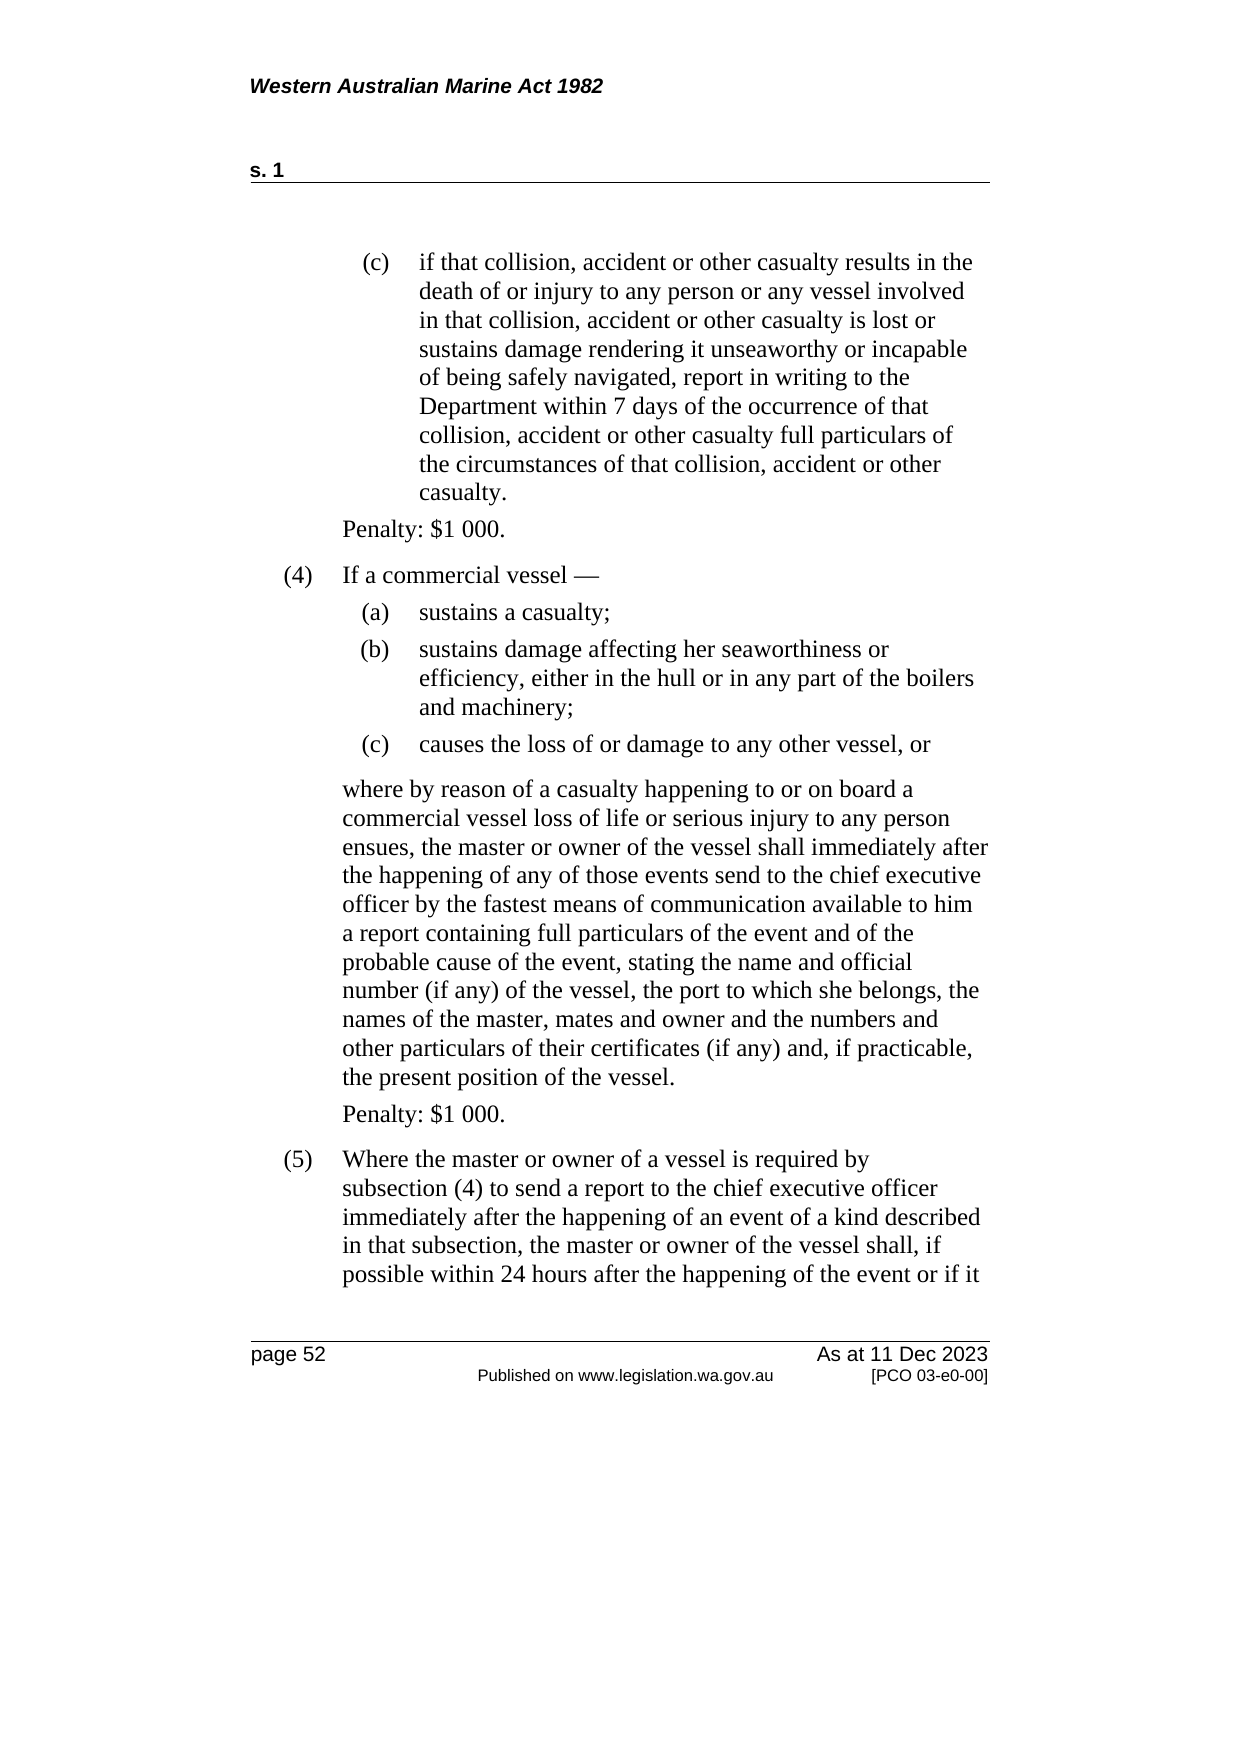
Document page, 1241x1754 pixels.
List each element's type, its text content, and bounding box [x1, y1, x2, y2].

text Penalty: $1 000. [251, 514, 990, 543]
text (4) If a commercial vessel — [251, 560, 990, 589]
text (c) if that collision, accident or other casualty results in the death of or injury to any person or any vessel involved in that collision, accident or other casualty is lost or sustains damage rendering it unseaworthy or incapable of being safely navigated, report in writing to the Department within 7 days of the occurrence of that collision, accident or other casualty full particulars of the circumstances of that collision, accident or other casualty. [251, 247, 990, 506]
text (b) sustains damage affecting her seaworthiness or efficiency, either in the hull or in any part of the boilers and machinery; [251, 634, 990, 720]
text where by reason of a casualty happening to or on board a commercial vessel loss of life or serious injury to any person ensues, the master or owner of the vessel shall immediately after the happening of any of those events send to the chief executive officer by the fastest means of communication available to him a report containing full particulars of the event and of the probable cause of the event, stating the name and official number (if any) of the vessel, the port to which she belongs, the names of the master, mates and owner and the numbers and other particulars of their certificates (if any) and, if practicable, the present position of the vessel. [251, 774, 990, 1090]
text (a) sustains a casualty; [251, 597, 990, 626]
text (c) causes the loss of or damage to any other vessel, or [251, 729, 990, 757]
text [251, 1144, 990, 1288]
text Penalty: $1 000. [251, 1099, 990, 1127]
